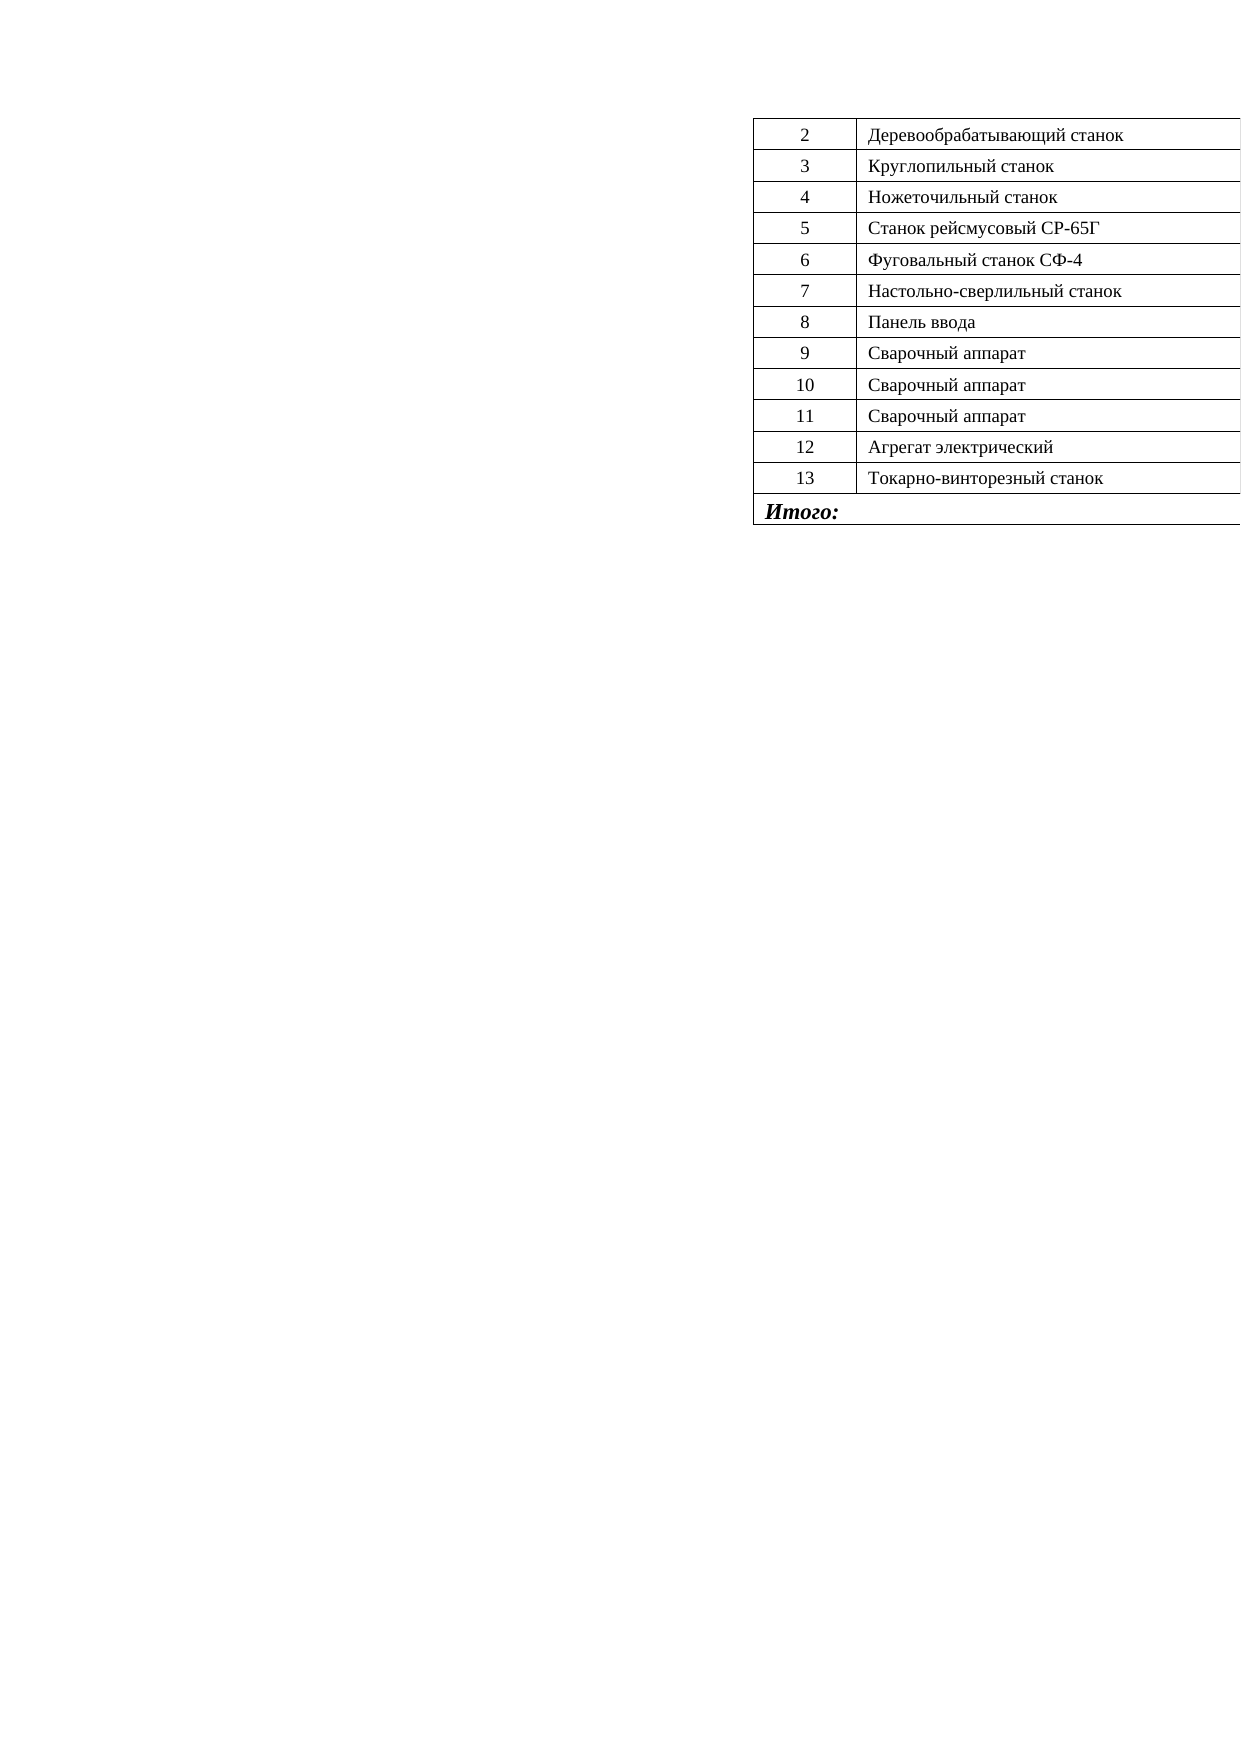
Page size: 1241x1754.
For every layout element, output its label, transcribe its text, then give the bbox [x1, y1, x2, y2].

table_cell 11 [754, 400, 856, 431]
table_cell Круглопильный станок [857, 150, 1240, 181]
table_cell 7 [754, 275, 856, 306]
table_cell 10 [754, 369, 856, 399]
table_cell 9 [754, 338, 856, 368]
table_cell Итого: [754, 494, 1240, 524]
table_cell 8 [754, 307, 856, 337]
table_cell 6 [754, 244, 856, 274]
table_cell Фуговальный станок СФ-4 [857, 244, 1240, 274]
table_cell Сварочный аппарат [857, 338, 1240, 368]
table_cell 12 [754, 432, 856, 462]
table_cell Сварочный аппарат [857, 400, 1240, 431]
table_cell Панель ввода [857, 307, 1240, 337]
table_cell 2 [754, 119, 856, 149]
table_cell Ножеточильный станок [857, 182, 1240, 212]
table_cell 13 [754, 463, 856, 493]
table_cell Станок рейсмусовый СР-65Г [857, 213, 1240, 243]
table_cell 3 [754, 150, 856, 181]
table_cell Агрегат электрический [857, 432, 1240, 462]
table_cell 4 [754, 182, 856, 212]
table_cell Сварочный аппарат [857, 369, 1240, 399]
table_cell 5 [754, 213, 856, 243]
table_cell Деревообрабатывающий станок [857, 119, 1240, 149]
table_cell Настольно-сверлильный станок [857, 275, 1240, 306]
table_cell Токарно-винторезный станок [857, 463, 1240, 493]
